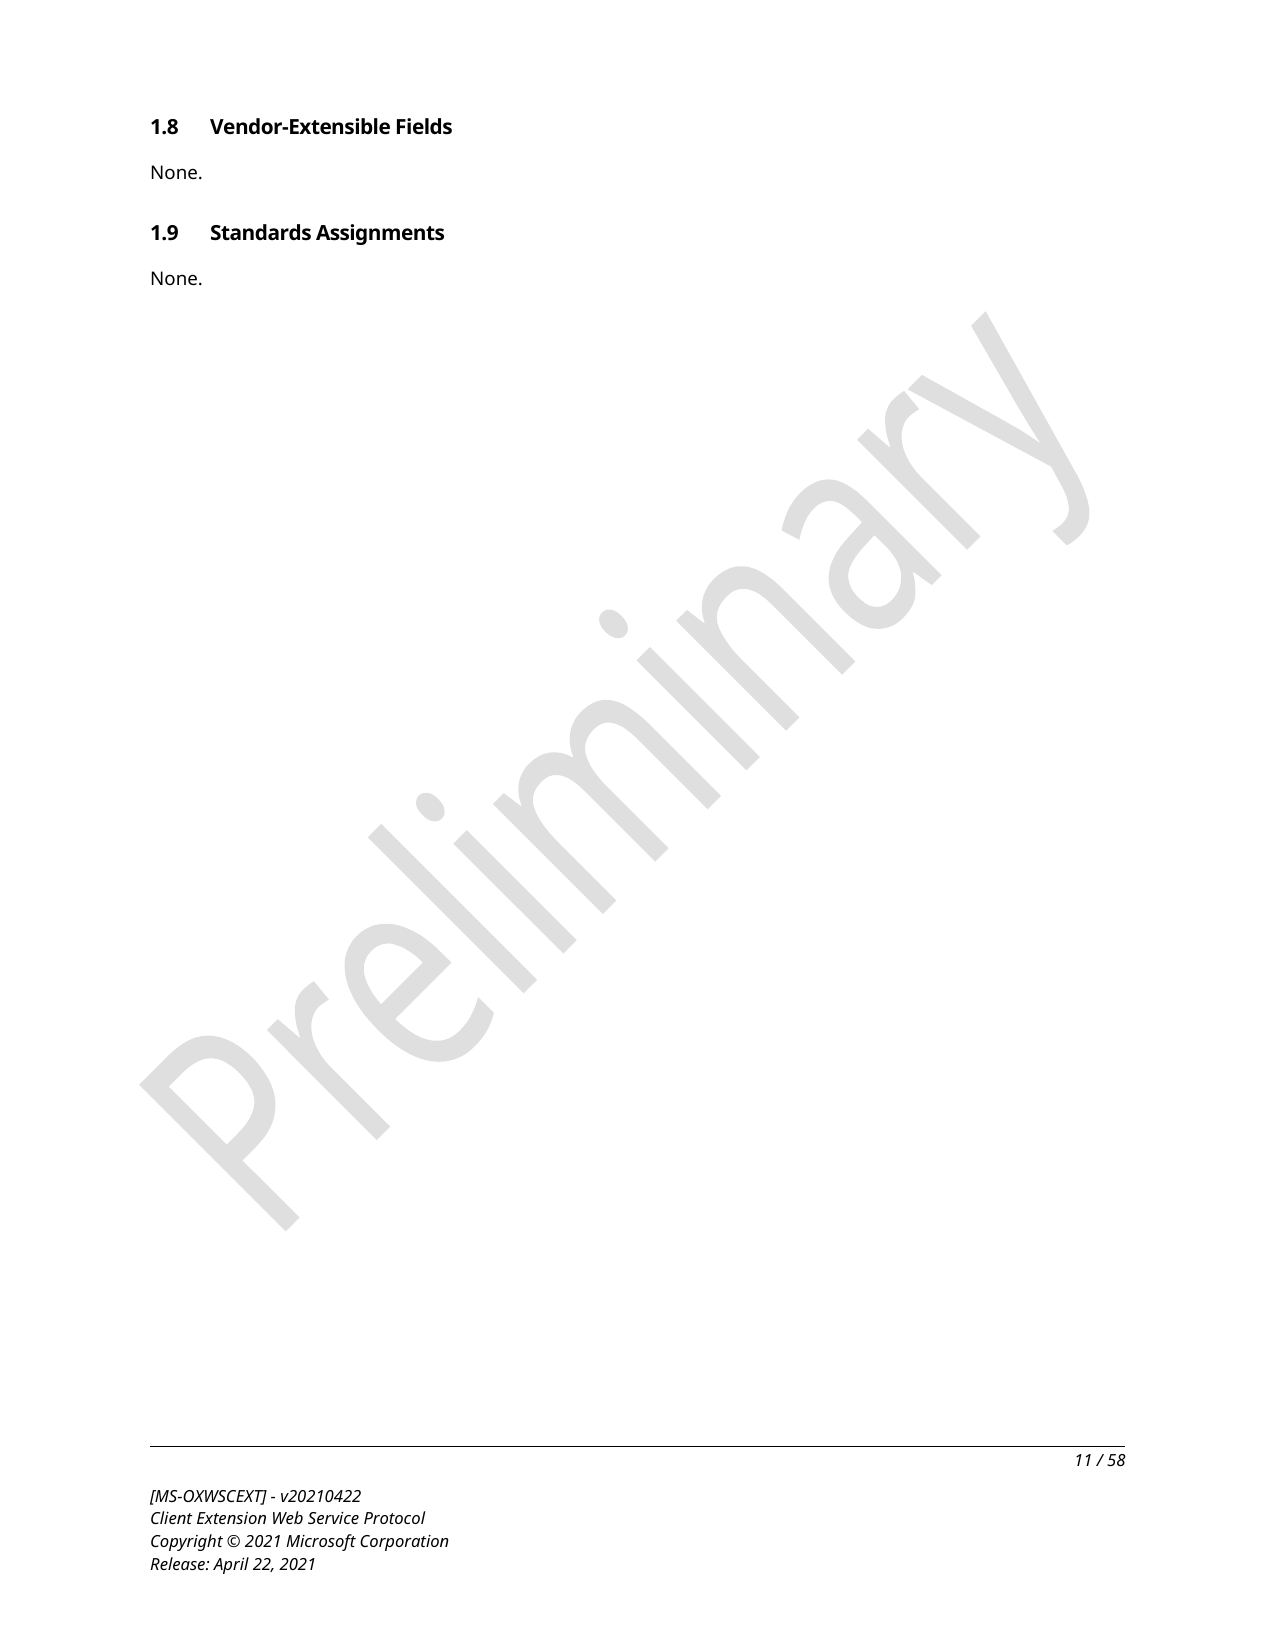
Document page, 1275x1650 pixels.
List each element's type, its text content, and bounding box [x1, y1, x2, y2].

text None. [150, 266, 1125, 291]
subtitle Standards Assignments [150, 218, 1125, 247]
text None. [150, 160, 1125, 185]
subtitle Vendor-Extensible Fields [150, 112, 1125, 141]
